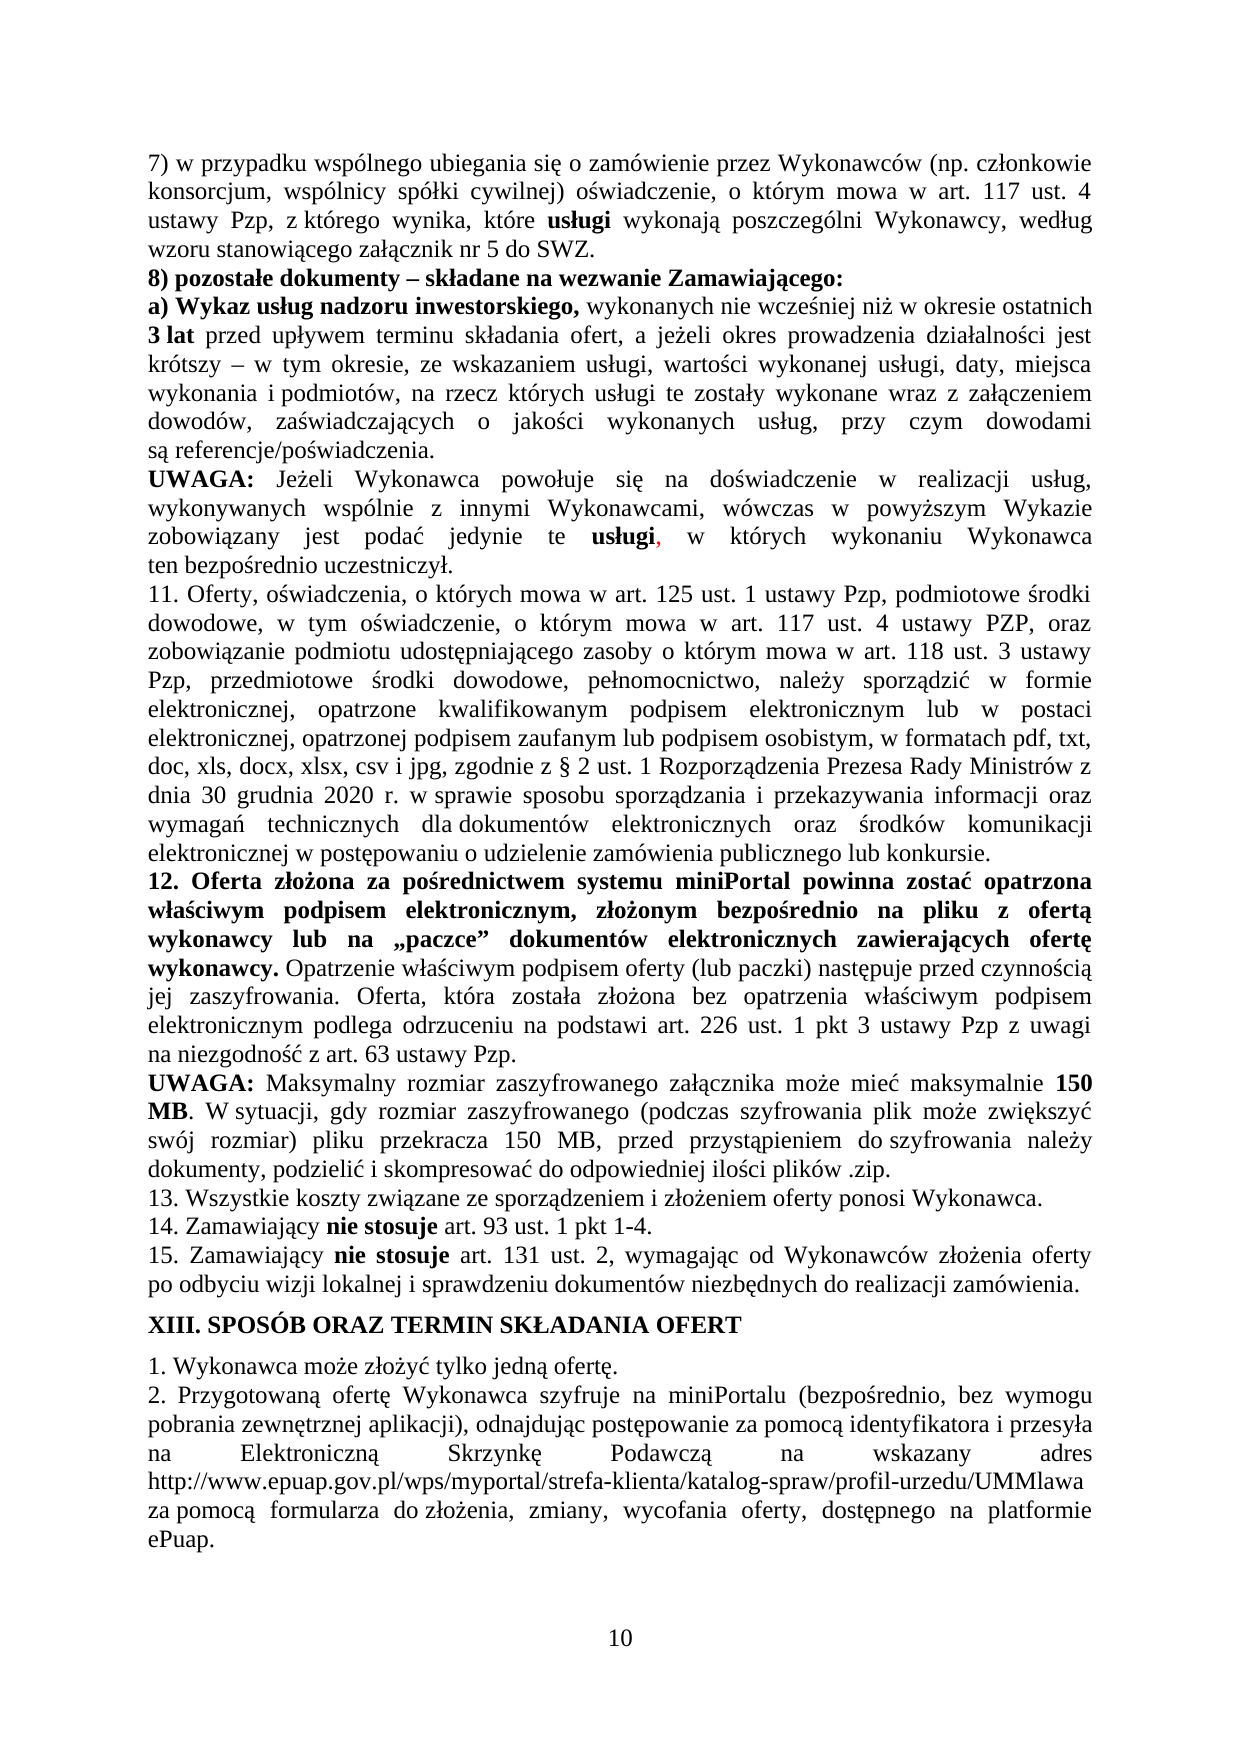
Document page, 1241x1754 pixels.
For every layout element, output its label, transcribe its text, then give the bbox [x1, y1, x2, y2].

text 7) w przypadku wspólnego ubiegania się o zamówienie przez Wykonawców (np. członkowie konsorcjum, wspólnicy spółki cywilnej) oświadczenie, o którym mowa w art. 117 ust. 4 ustawy Pzp, z którego wynika, które usługi wykonają poszczególni Wykonawcy, według wzoru stanowiącego załącznik nr 5 do SWZ. [148, 148, 1093, 263]
list 11. Oferty, oświadczenia, o których mowa w art. 125 ust. 1 ustawy Pzp, podmiotowe środki dowodowe, w tym oświadczenie, o którym mowa w art. 117 ust. 4 ustawy PZP, oraz zobowiązanie podmiotu udostępniającego zasoby o którym mowa w art. 118 ust. 3 ustawy Pzp, przedmiotowe środki dowodowe, pełnomocnictwo, należy sporządzić w formie elektronicznej, opatrzone kwalifikowanym podpisem elektronicznym lub w postaci elektronicznej, opatrzonej podpisem zaufanym lub podpisem osobistym, w formatach pdf, txt, doc, xls, docx, xlsx, csv i jpg, zgodnie z § 2 ust. 1 Rozporządzenia Prezesa Rady Ministrów z dnia 30 grudnia 2020 r. w sprawie sposobu sporządzania i przekazywania informacji oraz wymagań technicznych dla dokumentów elektronicznych oraz środków komunikacji elektronicznej w postępowaniu o udzielenie zamówienia publicznego lub konkursie. [148, 579, 1093, 866]
list Przygotowaną ofertę Wykonawca szyfruje na miniPortalu (bezpośrednio, bez wymogu pobrania zewnętrznej aplikacji), odnajdując postępowanie za pomocą identyfikatora i przesyła na Elektroniczną Skrzynkę Podawczą na wskazany adres http://www.epuap.gov.pl/wps/myportal/strefa-klienta/katalog-spraw/profil-urzedu/UMMlawa za pomocą formularza do złożenia, zmiany, wycofania oferty, dostępnego na platformie ePuap. [148, 1380, 1093, 1553]
list 8) pozostałe dokumenty – składane na wezwanie Zamawiającego: [148, 263, 1093, 291]
list UWAGA: Maksymalny rozmiar zaszyfrowanego załącznika może mieć maksymalnie 150 MB. W sytuacji, gdy rozmiar zaszyfrowanego (podczas szyfrowania plik może zwiększyć swój rozmiar) pliku przekracza 150 MB, przed przystąpieniem do szyfrowania należy dokumenty, podzielić i skompresować do odpowiedniej ilości plików .zip. [148, 1068, 1093, 1183]
list 13. Wszystkie koszty związane ze sporządzeniem i złożeniem oferty ponosi Wykonawca. [148, 1183, 1093, 1211]
list a) Wykaz usług nadzoru inwestorskiego, wykonanych nie wcześniej niż w okresie ostatnich 3 lat przed upływem terminu składania ofert, a jeżeli okres prowadzenia działalności jest krótszy – w tym okresie, ze wskazaniem usługi, wartości wykonanej usługi, daty, miejsca wykonania i podmiotów, na rzecz których usługi te zostały wykonane wraz z załączeniem dowodów, zaświadczających o jakości wykonanych usług, przy czym dowodami są referencje/poświadczenia. [148, 291, 1093, 464]
text 14. Zamawiający nie stosuje art. 93 ust. 1 pkt 1-4. [148, 1211, 1093, 1240]
subtitle XIII. SPOSÓB ORAZ TERMIN SKŁADANIA OFERT [148, 1310, 1093, 1339]
list UWAGA: Jeżeli Wykonawca powołuje się na doświadczenie w realizacji usług, wykonywanych wspólnie z innymi Wykonawcami, wówczas w powyższym Wykazie zobowiązany jest podać jedynie te usługi, w których wykonaniu Wykonawca ten bezpośrednio uczestniczył. [148, 464, 1093, 579]
text 15. Zamawiający nie stosuje art. 131 ust. 2, wymagając od Wykonawców złożenia oferty po odbyciu wizji lokalnej i sprawdzeniu dokumentów niezbędnych do realizacji zamówienia. [148, 1240, 1093, 1298]
text 1. Wykonawca może złożyć tylko jedną ofertę. [148, 1351, 1093, 1380]
list 12. Oferta złożona za pośrednictwem systemu miniPortal powinna zostać opatrzona właściwym podpisem elektronicznym, złożonym bezpośrednio na pliku z ofertą wykonawcy lub na „paczce” dokumentów elektronicznych zawierających ofertę wykonawcy. Opatrzenie właściwym podpisem oferty (lub paczki) następuje przed czynnością jej zaszyfrowania. Oferta, która została złożona bez opatrzenia właściwym podpisem elektronicznym podlega odrzuceniu na podstawi art. 226 ust. 1 pkt 3 ustawy Pzp z uwagi na niezgodność z art. 63 ustawy Pzp. [148, 866, 1093, 1068]
